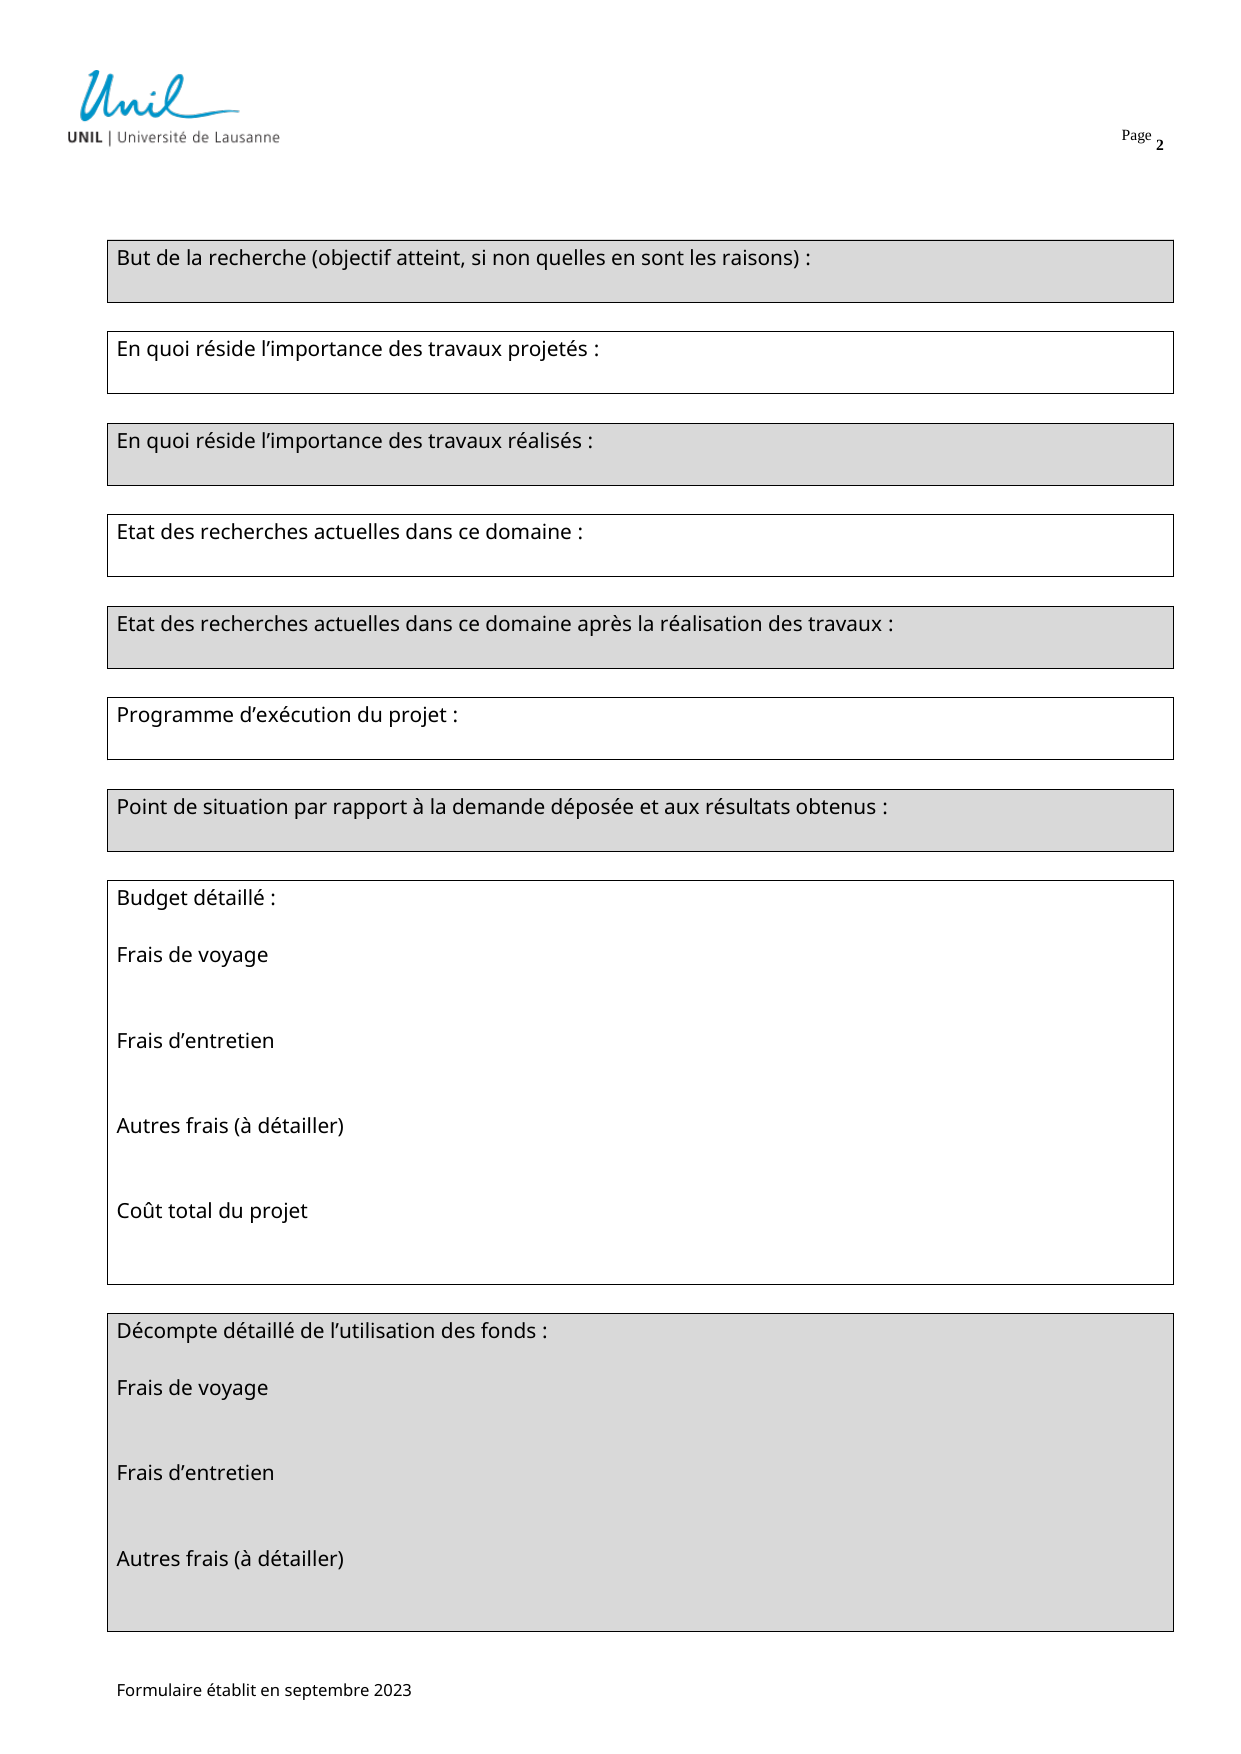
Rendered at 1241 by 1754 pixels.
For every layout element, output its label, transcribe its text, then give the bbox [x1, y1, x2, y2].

text Frais d’entretien [108, 1455, 1173, 1484]
text Budget détaillé : [108, 881, 1173, 912]
text Autres frais (à détailler) [108, 1108, 1173, 1139]
text Programme d’exécution du projet : [108, 698, 1173, 729]
text Etat des recherches actuelles dans ce domaine : [108, 515, 1173, 546]
text Frais de voyage [108, 937, 1173, 969]
text But de la recherche (objectif atteint, si non quelles en sont les raisons) : [108, 241, 1173, 268]
text Frais d’entretien [108, 1023, 1173, 1054]
text Décompte détaillé de l’utilisation des fonds : [108, 1314, 1173, 1342]
text Autres frais (à détailler) [108, 1541, 1173, 1569]
text Etat des recherches actuelles dans ce domaine après la réalisation des travaux : [108, 607, 1173, 634]
text Frais de voyage [108, 1370, 1173, 1398]
text En quoi réside l’importance des travaux projetés : [108, 332, 1173, 363]
text Point de situation par rapport à la demande déposée et aux résultats obtenus : [108, 790, 1173, 817]
text En quoi réside l’importance des travaux réalisés : [108, 424, 1173, 451]
text Coût total du projet [108, 1193, 1173, 1225]
